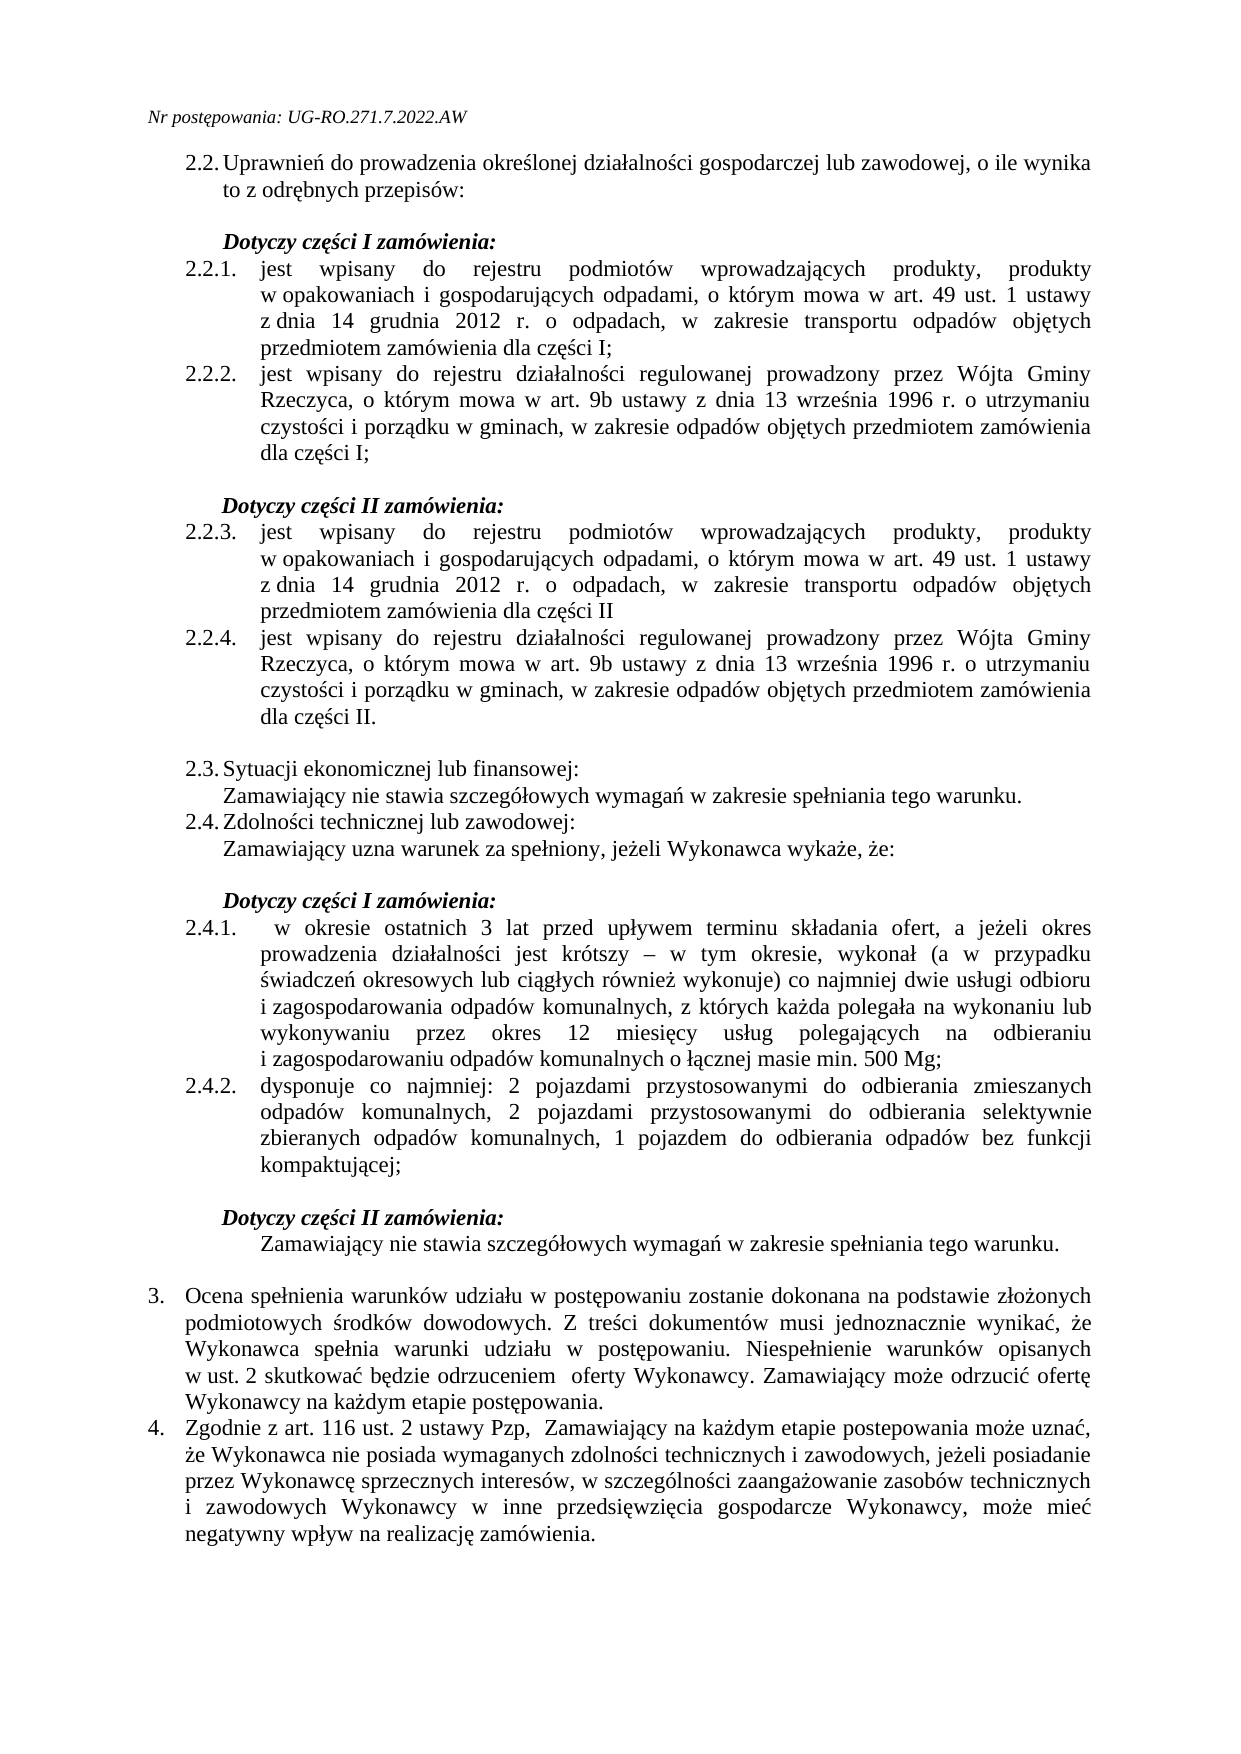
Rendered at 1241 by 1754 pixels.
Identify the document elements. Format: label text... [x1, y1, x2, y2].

list Ocena spełnienia warunków udziału w postępowaniu zostanie dokonana na podstawie złożonych podmiotowych środków dowodowych. Z treści dokumentów musi jednoznacznie wynikać, że Wykonawca spełnia warunki udziału w postępowaniu. Niespełnienie warunków opisanych w ust. 2 skutkować będzie odrzuceniem oferty Wykonawcy. Zamawiający może odrzucić ofertę Wykonawcy na każdym etapie postępowania. [148, 1283, 1093, 1414]
list Zamawiający nie stawia szczegółowych wymagań w zakresie spełniania tego warunku. [260, 1230, 1093, 1256]
list Zamawiający uzna warunek za spełniony, jeżeli Wykonawca wykaże, że: [223, 834, 1093, 861]
list Zgodnie z art. 116 ust. 2 ustawy Pzp, Zamawiający na każdym etapie postepowania może uznać, że Wykonawca nie posiada wymaganych zdolności technicznych i zawodowych, jeżeli posiadanie przez Wykonawcę sprzecznych interesów, w szczególności zaangażowanie zasobów technicznych i zawodowych Wykonawcy w inne przedsięwzięcia gospodarcze Wykonawcy, może mieć negatywny wpływ na realizację zamówienia. [148, 1414, 1093, 1546]
list jest wpisany do rejestru działalności regulowanej prowadzony przez Wójta Gminy Rzeczyca, o którym mowa w art. 9b ustawy z dnia 13 września 1996 r. o utrzymaniu czystości i porządku w gminach, w zakresie odpadów objętych przedmiotem zamówienia dla części I; [185, 360, 1093, 466]
list Uprawnień do prowadzenia określonej działalności gospodarczej lub zawodowej, o ile wynika to z odrębnych przepisów: [185, 149, 1093, 202]
list jest wpisany do rejestru podmiotów wprowadzających produkty, produkty w opakowaniach i gospodarujących odpadami, o którym mowa w art. 49 ust. 1 ustawy z dnia 14 grudnia 2012 r. o odpadach, w zakresie transportu odpadów objętych przedmiotem zamówienia dla części I; [185, 255, 1093, 360]
list jest wpisany do rejestru podmiotów wprowadzających produkty, produkty w opakowaniach i gospodarujących odpadami, o którym mowa w art. 49 ust. 1 ustawy z dnia 14 grudnia 2012 r. o odpadach, w zakresie transportu odpadów objętych przedmiotem zamówienia dla części II [185, 518, 1093, 624]
list Sytuacji ekonomicznej lub finansowej: [185, 756, 1093, 782]
list Dotyczy części I zamówienia: [223, 887, 1093, 914]
list dysponuje co najmniej: 2 pojazdami przystosowanymi do odbierania zmieszanych odpadów komunalnych, 2 pojazdami przystosowanymi do odbierania selektywnie zbieranych odpadów komunalnych, 1 pojazdem do odbierania odpadów bez funkcji kompaktującej; [185, 1072, 1093, 1177]
text Dotyczy części II zamówienia: [221, 1203, 1093, 1230]
list jest wpisany do rejestru działalności regulowanej prowadzony przez Wójta Gminy Rzeczyca, o którym mowa w art. 9b ustawy z dnia 13 września 1996 r. o utrzymaniu czystości i porządku w gminach, w zakresie odpadów objętych przedmiotem zamówienia dla części II. [185, 624, 1093, 729]
list Dotyczy części I zamówienia: [223, 228, 1093, 255]
list Zamawiający nie stawia szczegółowych wymagań w zakresie spełniania tego warunku. [223, 782, 1093, 808]
list Zdolności technicznej lub zawodowej: [185, 808, 1093, 834]
text Dotyczy części II zamówienia: [221, 492, 1093, 518]
list w okresie ostatnich 3 lat przed upływem terminu składania ofert, a jeżeli okres prowadzenia działalności jest krótszy – w tym okresie, wykonał (a w przypadku świadczeń okresowych lub ciągłych również wykonuje) co najmniej dwie usługi odbioru i zagospodarowania odpadów komunalnych, z których każda polegała na wykonaniu lub wykonywaniu przez okres 12 miesięcy usług polegających na odbieraniu i zagospodarowaniu odpadów komunalnych o łącznej masie min. 500 Mg; [185, 914, 1093, 1072]
